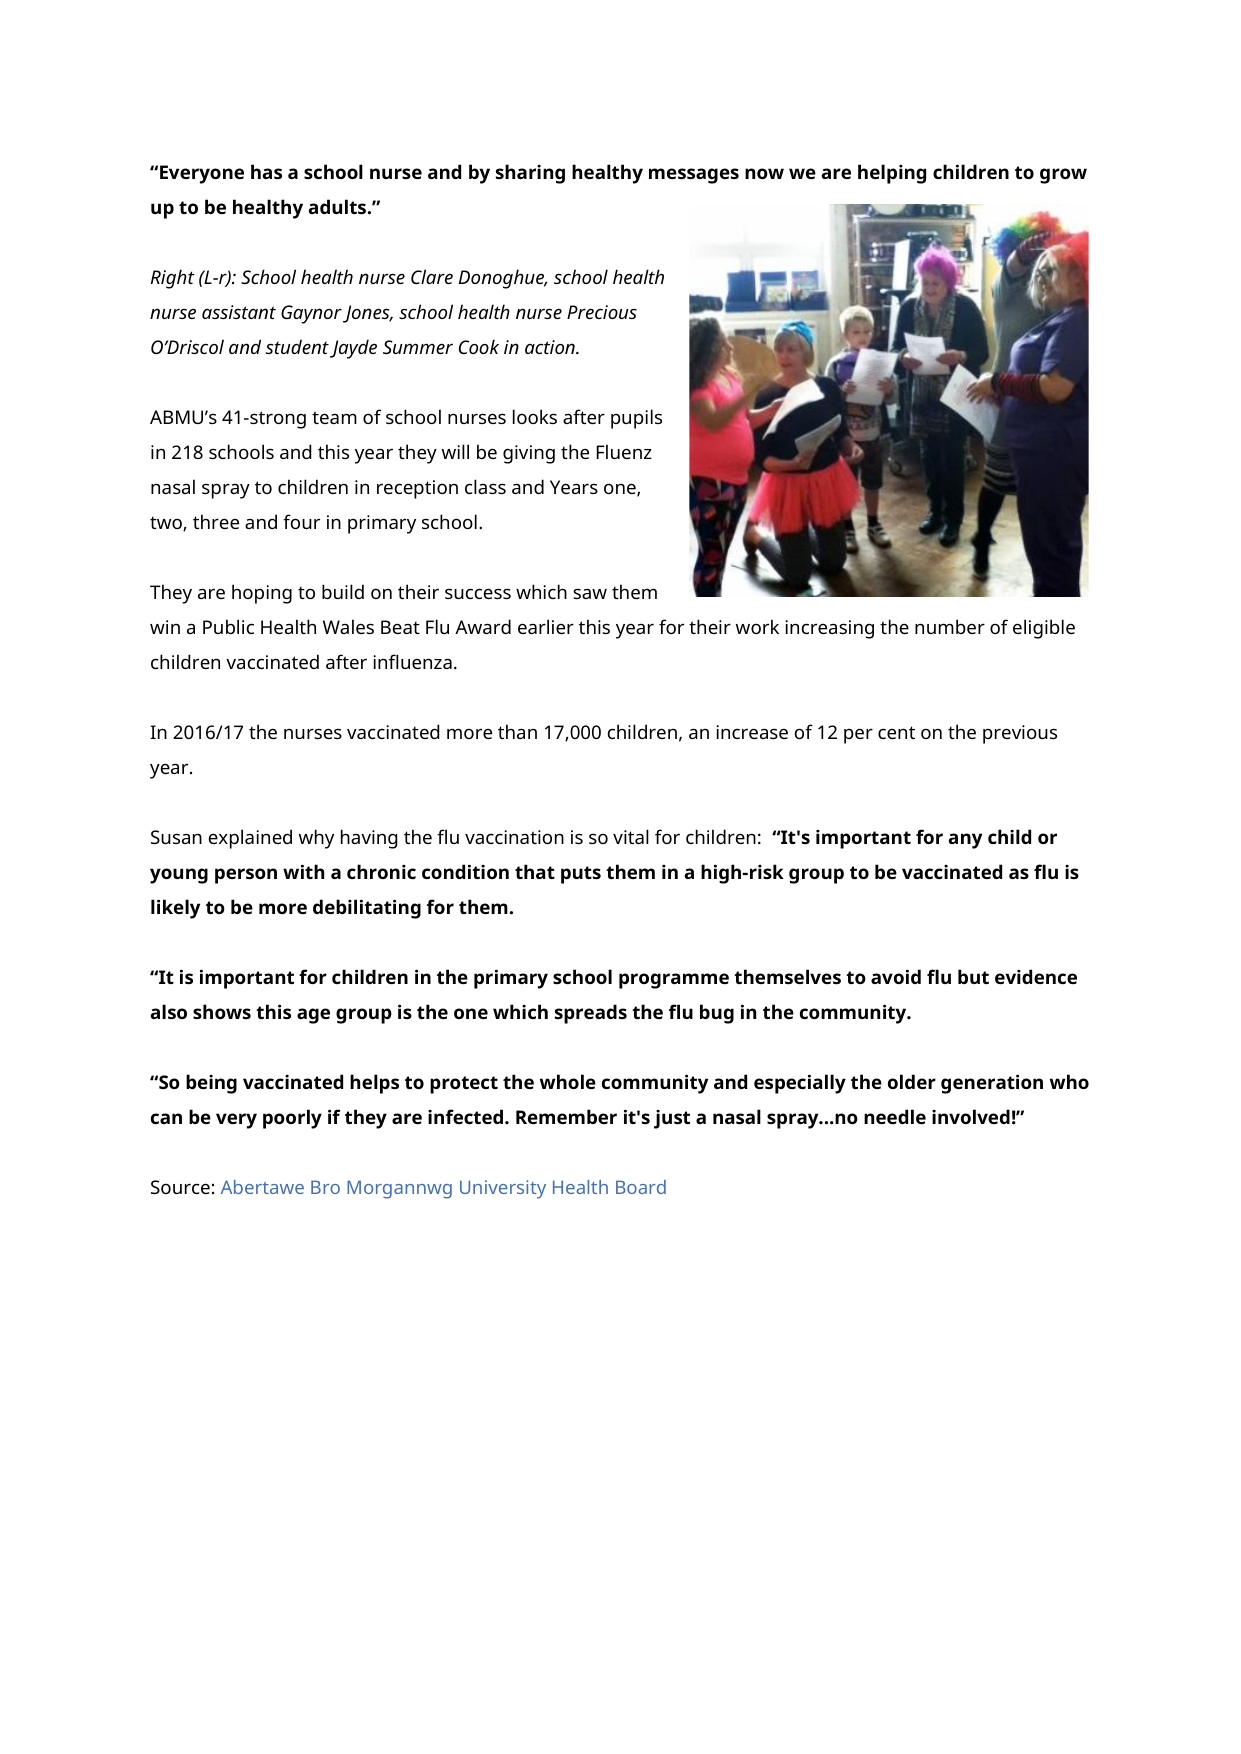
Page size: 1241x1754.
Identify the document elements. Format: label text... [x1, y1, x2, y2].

text They are hoping to build on their success which saw them win a Public Health Wales Beat Flu Award earlier this year for their work increasing the number of eligible children vaccinated after influenza. [150, 570, 1090, 675]
text Susan explained why having the flu vaccination is so vital for children: “It's important for any child or young person with a chronic condition that puts them in a high-risk group to be vaccinated as flu is likely to be more debilitating for them. [150, 815, 1090, 920]
text In 2016/17 the nurses vaccinated more than 17,000 children, an increase of 12 per cent on the previous year. [150, 710, 1090, 780]
text “Everyone has a school nurse and by sharing healthy messages now we are helping children to grow up to be healthy adults.” [150, 150, 1090, 220]
picture [688, 204, 1088, 596]
text Source: Abertawe Bro Morgannwg University Health Board [150, 1165, 1090, 1200]
text ABMU’s 41-strong team of school nurses looks after pupils in 218 schools and this year they will be giving the Fluenz nasal spray to children in reception class and Years one, two, three and four in primary school. [150, 395, 688, 535]
text “It is important for children in the primary school programme themselves to avoid flu but evidence also shows this age group is the one which spreads the flu bug in the community. [150, 920, 1090, 1025]
text Right (L-r): School health nurse Clare Donoghue, school health nurse assistant Gaynor Jones, school health nurse Precious O’Driscol and student Jayde Summer Cook in action. [150, 255, 688, 360]
text “So being vaccinated helps to protect the whole community and especially the older generation who can be very poorly if they are infected. Remember it's just a nasal spray...no needle involved!” [150, 1060, 1090, 1130]
